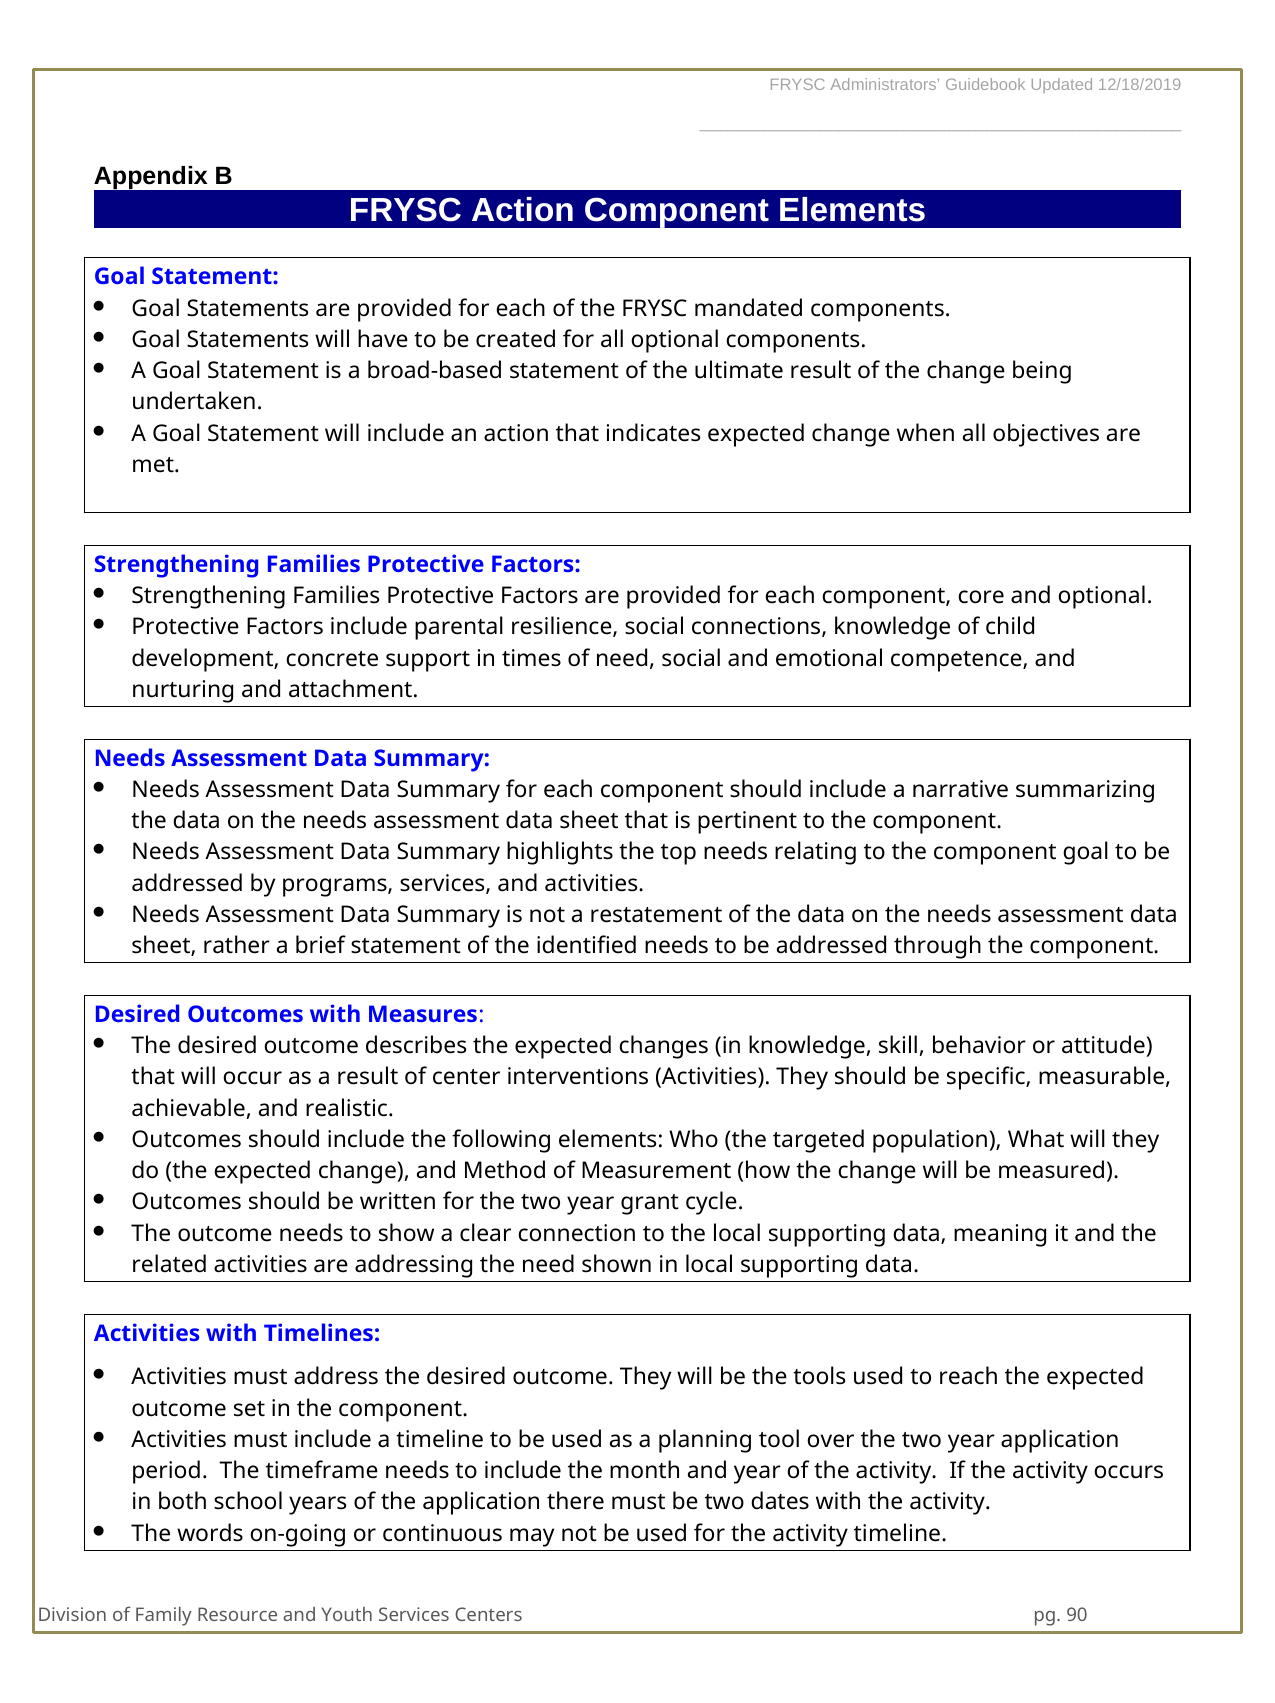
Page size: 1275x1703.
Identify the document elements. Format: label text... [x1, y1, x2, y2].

list Goal Statements will have to be created for all optional components. [94, 323, 1181, 354]
text Desired Outcomes with Measures: [85, 996, 1189, 1029]
text Needs Assessment Data Summary: [85, 740, 1189, 773]
list Activities must address the desired outcome. They will be the tools used to reach the expected outcome set in the component. [85, 1357, 1189, 1423]
list A Goal Statement is a broad-based statement of the ultimate result of the change being undertaken. [94, 354, 1181, 417]
text Strengthening Families Protective Factors: [85, 546, 1189, 579]
list A Goal Statement will include an action that indicates expected change when all objectives are met. [94, 417, 1181, 479]
text Appendix B [94, 161, 1181, 190]
list The outcome needs to show a clear connection to the local supporting data, meaning it and the related activities are addressing the need shown in local supporting data. [85, 1213, 1189, 1281]
list Strengthening Families Protective Factors are provided for each component, core and optional. [94, 579, 1181, 607]
list Needs Assessment Data Summary for each component should include a narrative summarizing the data on the needs assessment data sheet that is pertinent to the component. [94, 773, 1181, 835]
list Outcomes should be written for the two year grant cycle. [94, 1185, 1181, 1213]
list Outcomes should include the following elements: Who (the targeted population), What will they do (the expected change), and Method of Measurement (how the change will be measured). [94, 1123, 1181, 1185]
list Protective Factors include parental resilience, social connections, knowledge of child development, concrete support in times of need, social and emotional competence, and nurturing and attachment. [85, 607, 1189, 706]
list The words on-going or continuous may not be used for the activity timeline. [85, 1513, 1189, 1550]
list The desired outcome describes the expected changes (in knowledge, skill, behavior or attitude) that will occur as a result of center interventions (Activities). They should be specific, measurable, achievable, and realistic. [94, 1029, 1181, 1123]
list Goal Statements are provided for each of the FRYSC mandated components. [94, 292, 1181, 323]
list Activities must include a timeline to be used as a planning tool over the two year application period. The timeframe needs to include the month and year of the activity. If the activity occurs in both school years of the application there must be two dates with the activity. [94, 1423, 1181, 1513]
list Needs Assessment Data Summary highlights the top needs relating to the component goal to be addressed by programs, services, and activities. [94, 835, 1181, 895]
text FRYSC Action Component Elements [94, 190, 1181, 228]
text Activities with Timelines: [85, 1315, 1189, 1348]
text Goal Statement: [85, 258, 1189, 292]
list Needs Assessment Data Summary is not a restatement of the data on the needs assessment data sheet, rather a brief statement of the identified needs to be addressed through the component. [85, 895, 1189, 962]
